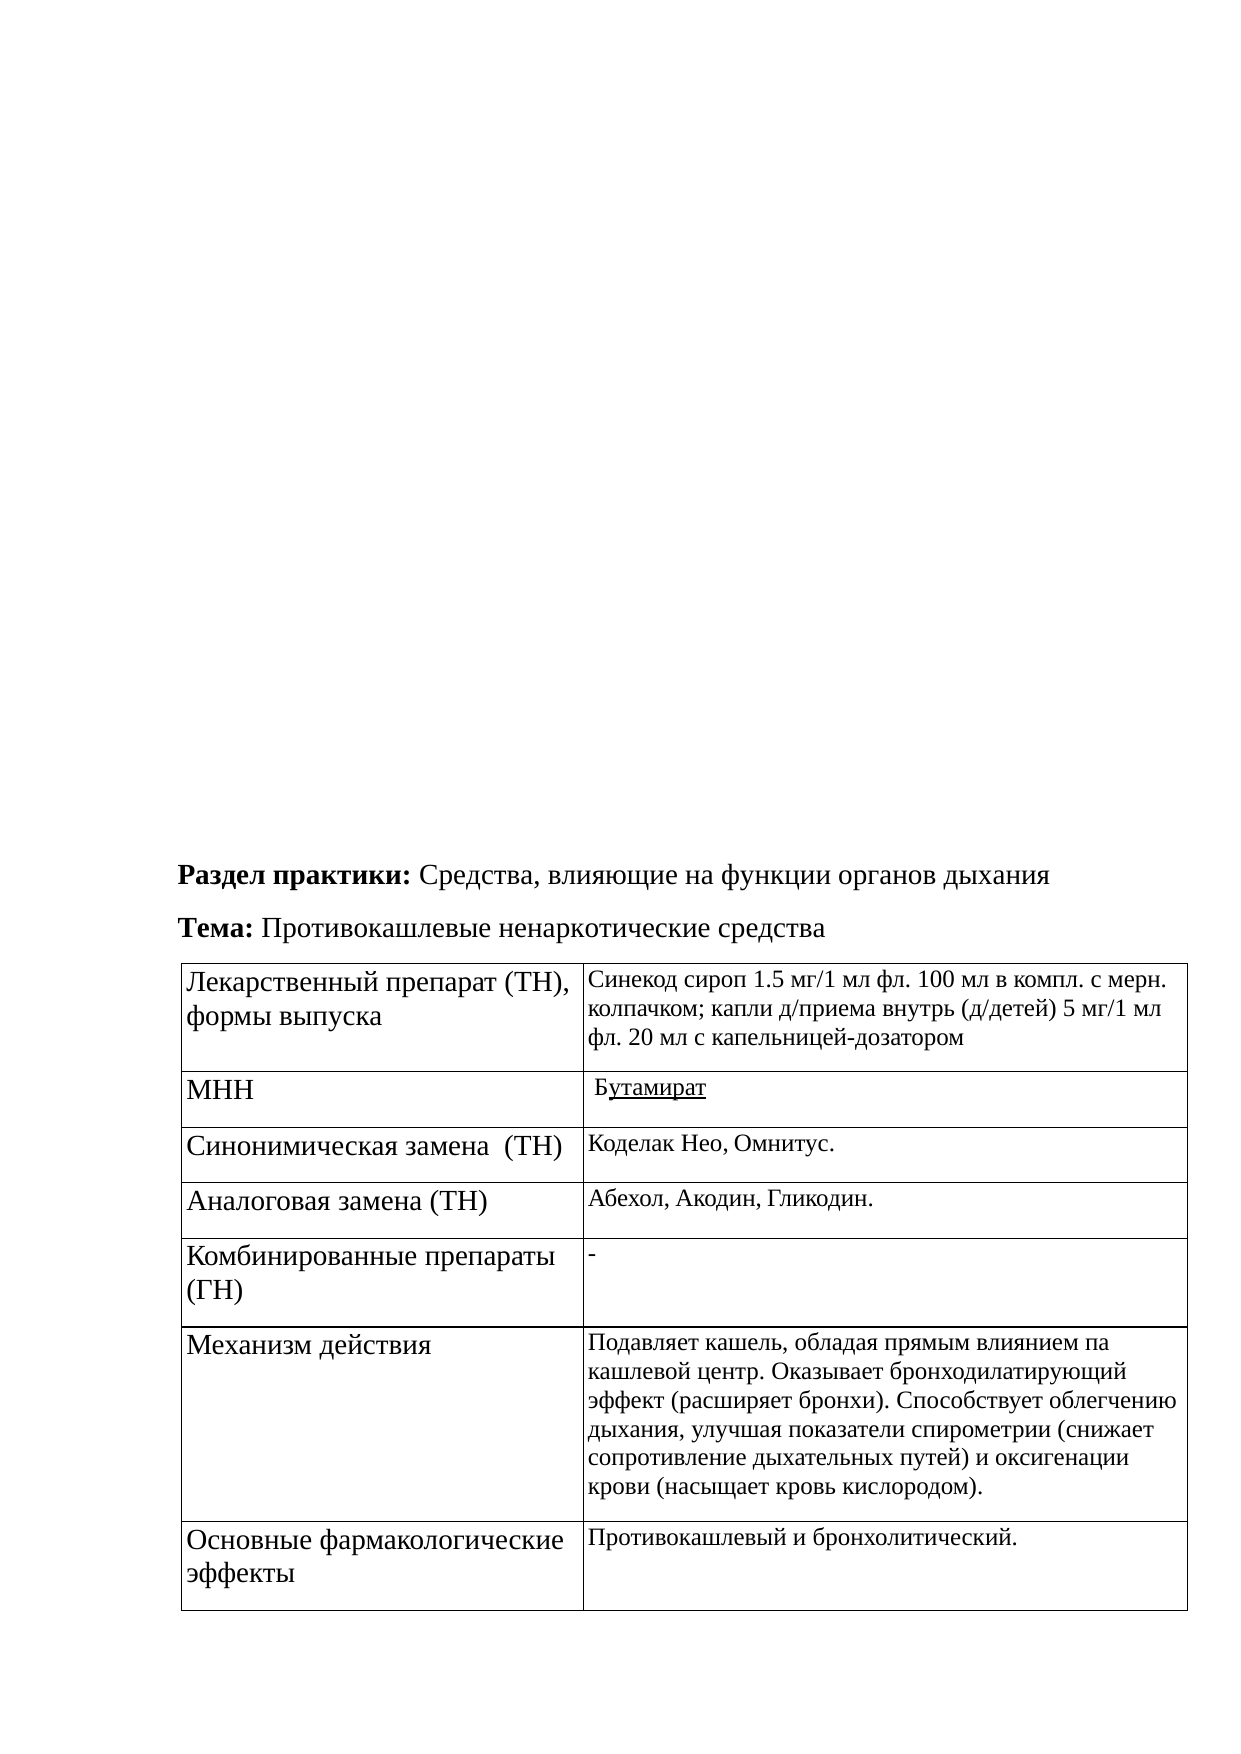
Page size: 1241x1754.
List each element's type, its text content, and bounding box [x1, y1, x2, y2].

table_cell Механизм действия [182, 1328, 583, 1521]
table_cell Подавляет кашель, обладая прямым влиянием па кашлевой центр. Оказывает бронходилатирующий эффект (расширяет бронхи). Способствует облегчению дыхания, улучшая показатели спирометрии (снижает сопротивление дыхательных путей) и оксигенации крови (насыщает кровь кислородом). [584, 1328, 1187, 1521]
table_cell Синонимическая замена (ТН) [182, 1128, 583, 1182]
table_cell МНН [182, 1072, 583, 1127]
table_cell Комбинированные препараты (ГН) [182, 1239, 583, 1326]
text Тема: Противокашлевые ненаркотические средства [177, 910, 1152, 944]
table_cell Бутамират [584, 1072, 1187, 1127]
table_cell Аналоговая замена (ТН) [182, 1183, 583, 1237]
table_cell Абехол, Акодин, Гликодин. [584, 1183, 1187, 1237]
table_cell Коделак Нео, Омнитус. [584, 1128, 1187, 1182]
table_cell Основные фармакологические эффекты [182, 1522, 583, 1610]
table_header Синекод сироп 1.5 мг/1 мл фл. 100 мл в компл. с мерн. колпачком; капли д/приема внутрь (д/детей) 5 мг/1 мл фл. 20 мл с капельницей-дозатором [584, 964, 1187, 1071]
table_cell Противокашлевый и бронхолитический. [584, 1522, 1187, 1610]
table_cell - [584, 1239, 1187, 1326]
text Раздел практики: Средства, влияющие на функции органов дыхания [177, 857, 1152, 891]
table_header Лекарственный препарат (ТН), формы выпуска [182, 964, 583, 1071]
